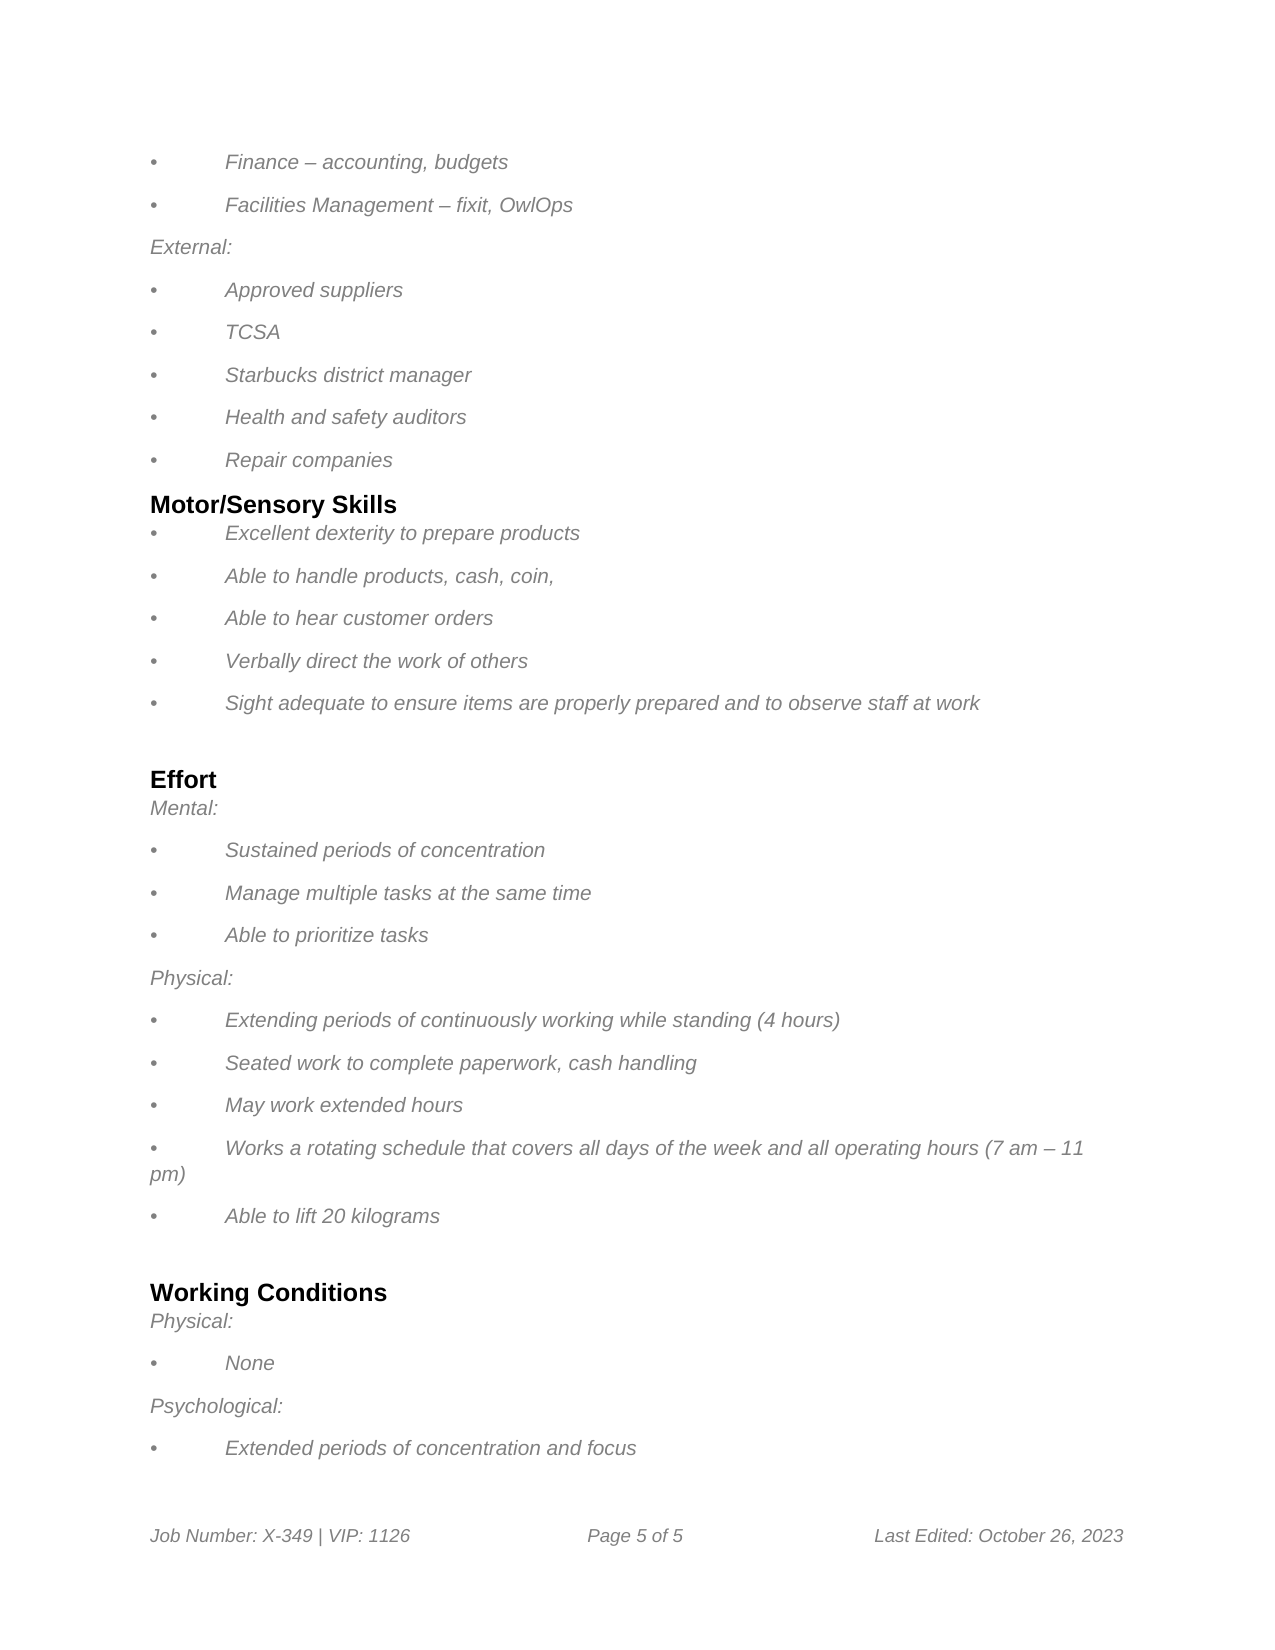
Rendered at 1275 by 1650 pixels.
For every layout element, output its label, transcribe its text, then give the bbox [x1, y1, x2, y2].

text • Health and safety auditors [150, 405, 1125, 429]
text • Repair companies [150, 447, 1125, 471]
text • Works a rotating schedule that covers all days of the week and all operating hours (7 am – 11 pm) [150, 1136, 1125, 1185]
text Psychological: [150, 1393, 1125, 1417]
text • Verbally direct the work of others [150, 648, 1125, 672]
text External: [150, 235, 1125, 259]
text • Able to lift 20 kilograms [150, 1204, 1125, 1228]
text • Able to handle products, cash, coin, [150, 563, 1125, 587]
text • None [150, 1351, 1125, 1375]
text • Manage multiple tasks at the same time [150, 881, 1125, 904]
text • Extending periods of continuously working while standing (4 hours) [150, 1008, 1125, 1032]
text • Sustained periods of concentration [150, 838, 1125, 862]
subtitle Working Conditions [150, 1246, 1125, 1306]
text • Excellent dexterity to prepare products [150, 521, 1125, 545]
text Mental: [150, 796, 1125, 819]
text • Extended periods of concentration and focus [150, 1436, 1125, 1460]
text • Starbucks district manager [150, 362, 1125, 386]
subtitle Effort [150, 733, 1125, 793]
text • May work extended hours [150, 1093, 1125, 1117]
text Physical: [150, 966, 1125, 989]
text • Able to prioritize tasks [150, 923, 1125, 947]
text • Sight adequate to ensure items are properly prepared and to observe staff at work [150, 691, 1125, 715]
text • Approved suppliers [150, 277, 1125, 301]
text • Seated work to complete paperwork, cash handling [150, 1051, 1125, 1074]
subtitle Motor/Sensory Skills [150, 490, 1125, 519]
text • Finance – accounting, budgets [150, 150, 1125, 174]
text • TCSA [150, 320, 1125, 344]
text • Able to hear customer orders [150, 606, 1125, 630]
text • Facilities Management – fixit, OwlOps [150, 192, 1125, 216]
text Physical: [150, 1308, 1125, 1332]
